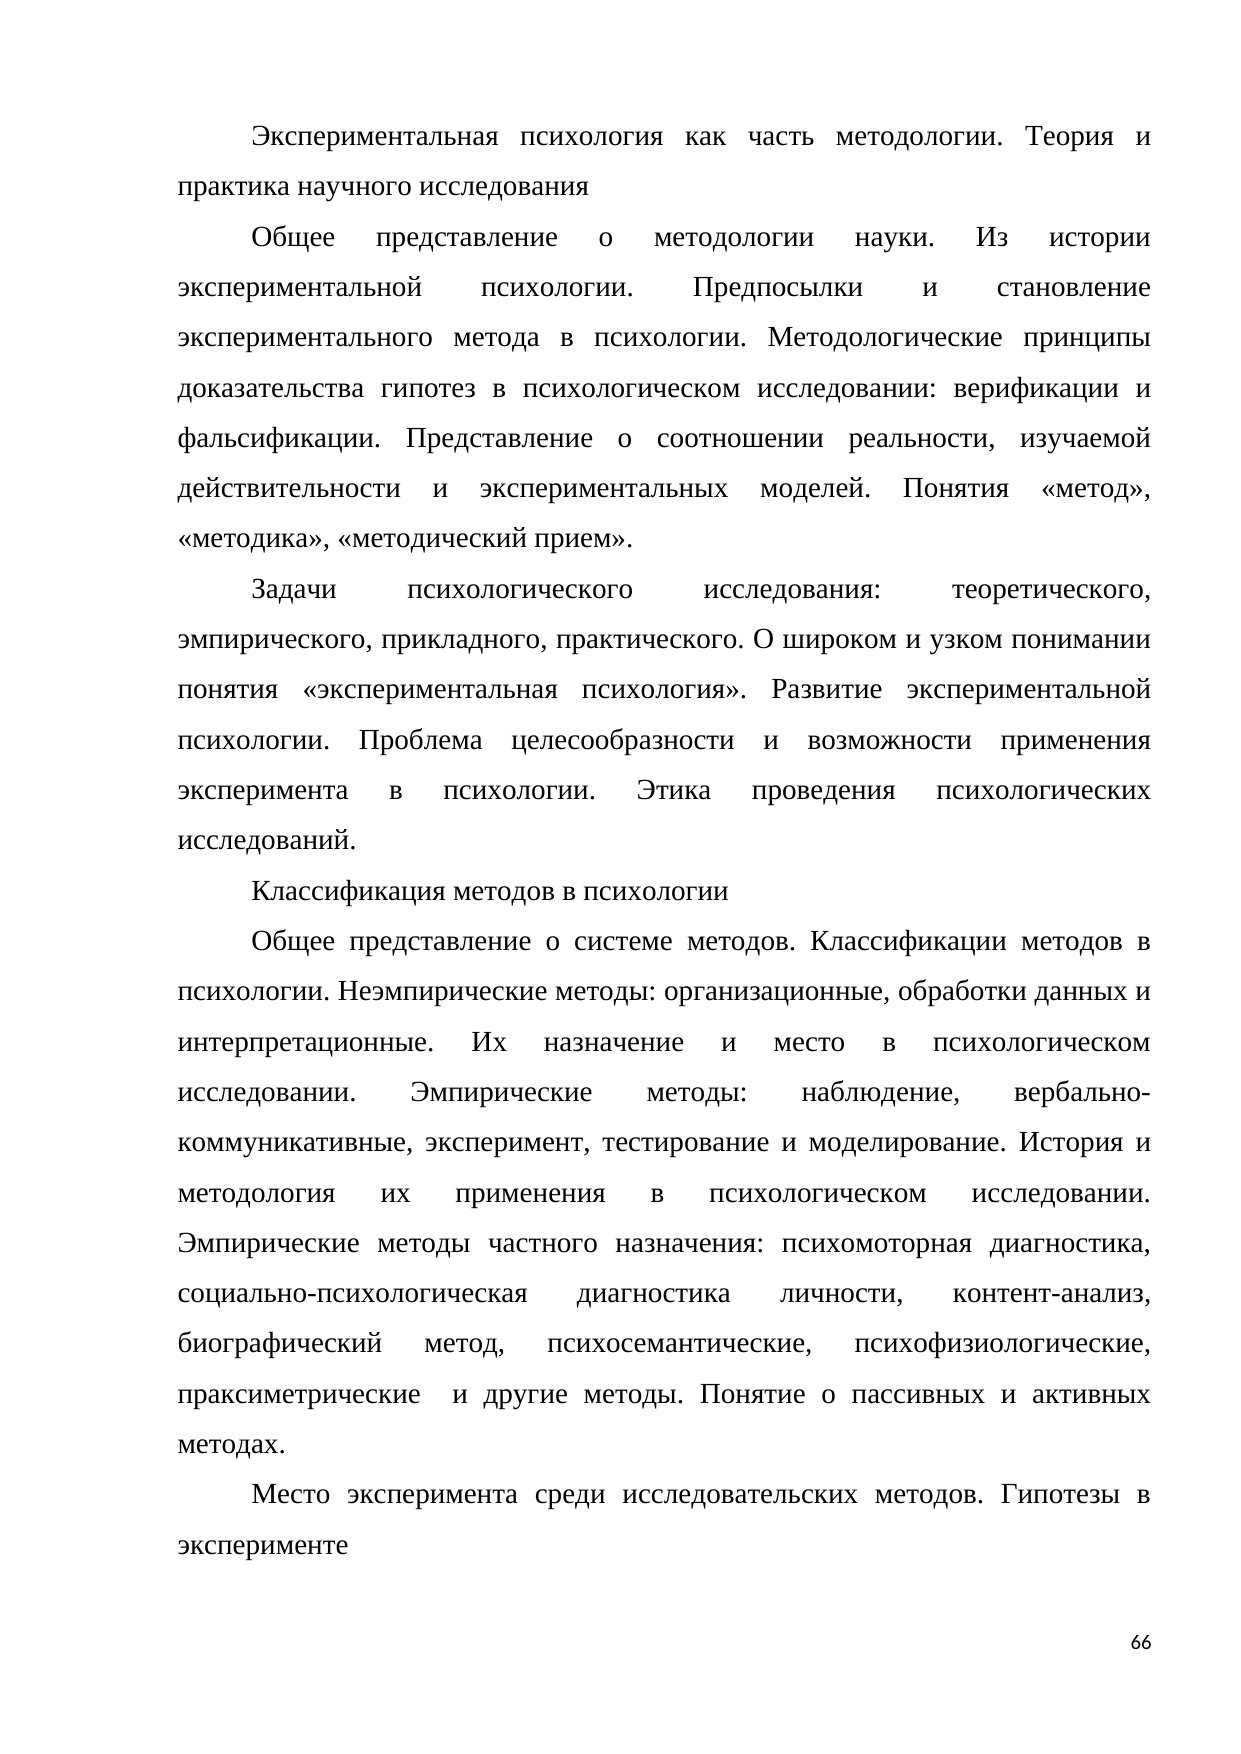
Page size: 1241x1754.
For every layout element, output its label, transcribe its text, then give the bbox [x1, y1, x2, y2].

text Общее представление о системе методов. Классификации методов в психологии. Неэмпирические методы: организационные, обработки данных и интерпретационные. Их назначение и место в психологическом исследовании. Эмпирические методы: наблюдение, вербально-коммуникативные, эксперимент, тестирование и моделирование. История и методология их применения в психологическом исследовании. Эмпирические методы частного назначения: психомоторная диагностика, социально-психологическая диагностика личности, контент-анализ, биографический метод, психосемантические, психофизиологические, праксиметрические и другие методы. Понятие о пассивных и активных методах. [177, 923, 1152, 1460]
text Место эксперимента среди исследовательских методов. Гипотезы в эксперименте [177, 1477, 1152, 1560]
text Экспериментальная психология как часть методологии. Теория и практика научного исследования [177, 118, 1152, 202]
text Задачи психологического исследования: теоретического, эмпирического, прикладного, практического. О широком и узком понимании понятия «экспериментальная психология». Развитие экспериментальной психологии. Проблема целесообразности и возможности применения эксперимента в психологии. Этика проведения психологических исследований. [177, 571, 1152, 856]
text Общее представление о методологии науки. Из истории экспериментальной психологии. Предпосылки и становление экспериментального метода в психологии. Методологические принципы доказательства гипотез в психологическом исследовании: верификации и фальсификации. Представление о соотношении реальности, изучаемой действительности и экспериментальных моделей. Понятия «метод», «методика», «методический прием». [177, 219, 1152, 554]
text Классификация методов в психологии [177, 873, 1152, 906]
